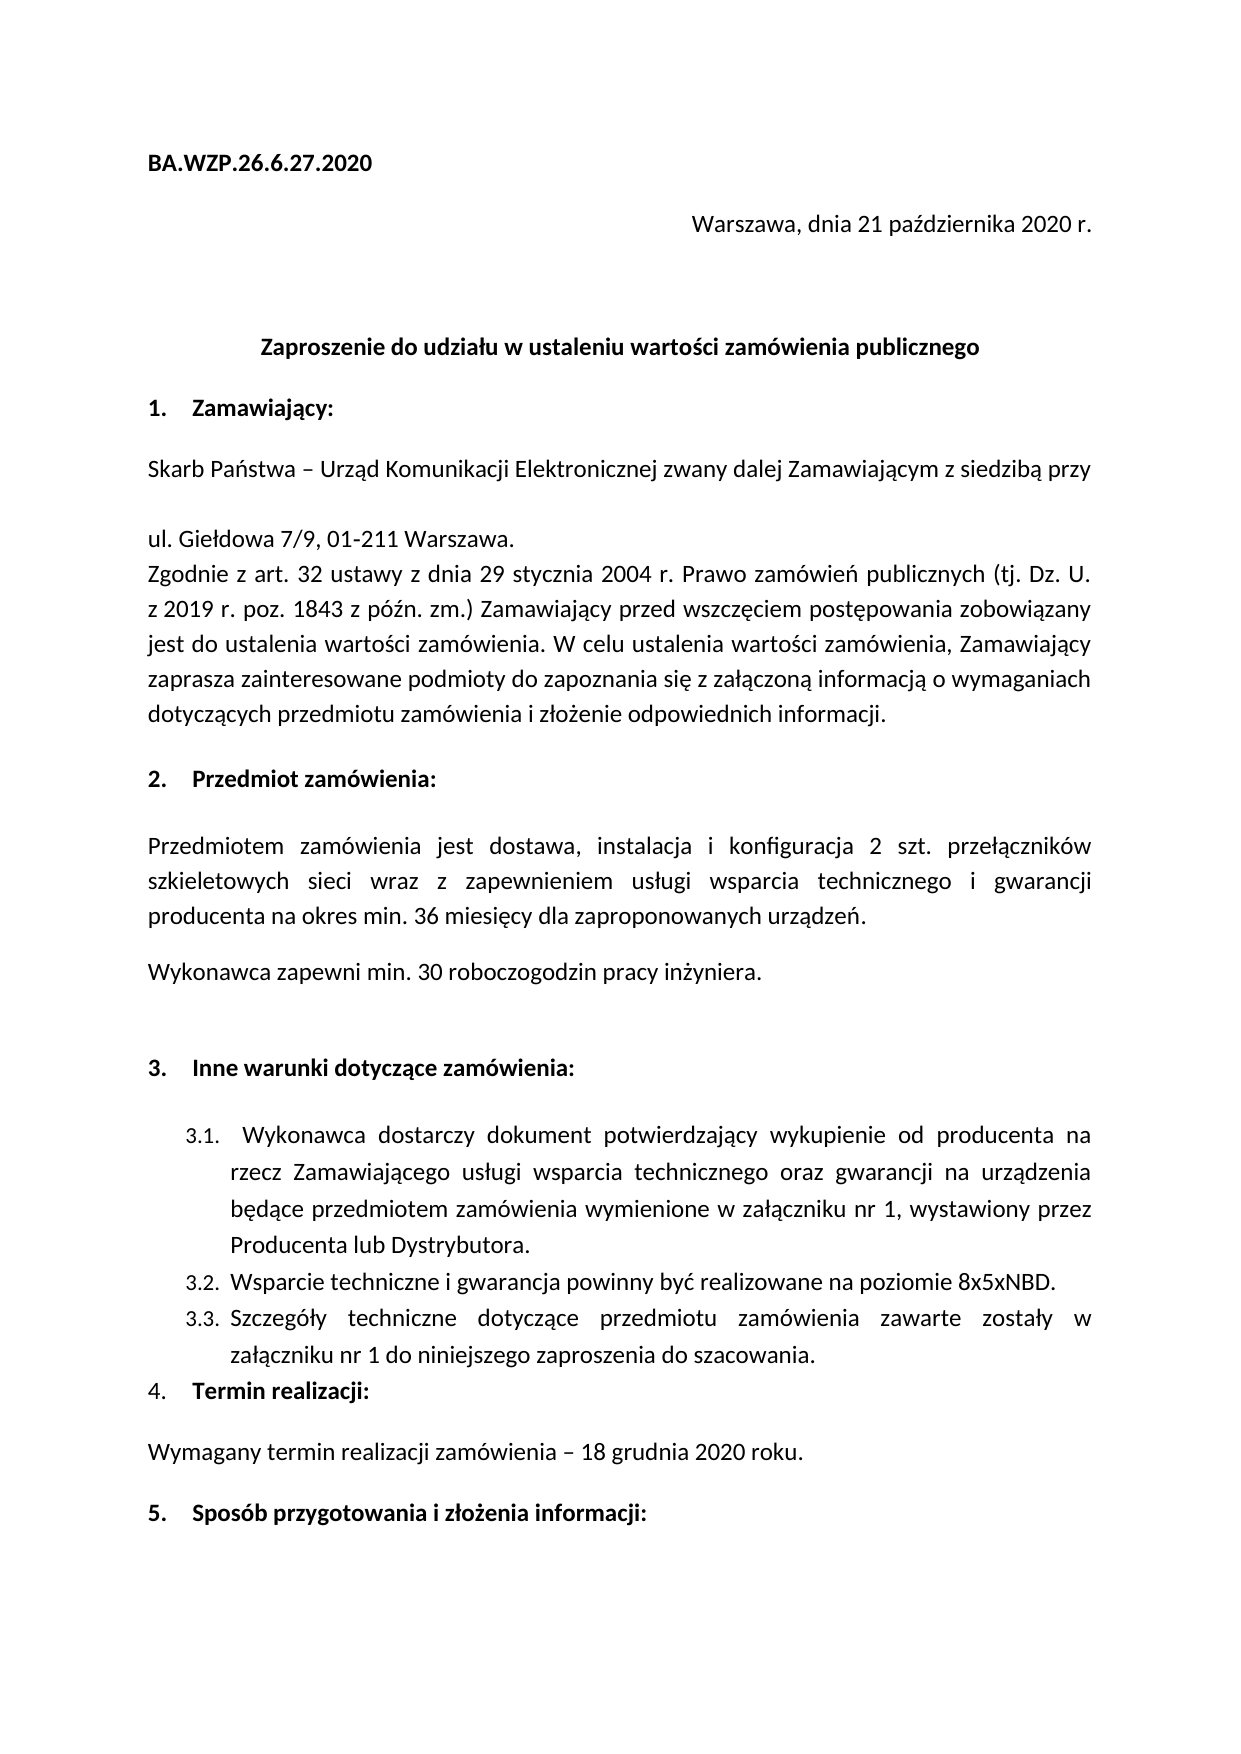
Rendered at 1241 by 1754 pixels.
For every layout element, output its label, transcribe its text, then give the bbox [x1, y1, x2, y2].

list Wykonawca zapewni min. 30 roboczogodzin pracy inżyniera. [148, 956, 1093, 987]
list Przedmiot zamówienia: [148, 763, 1093, 794]
text BA.WZP.26.6.27.2020 [148, 148, 1093, 178]
list Szczegóły techniczne dotyczące przedmiotu zamówienia zawarte zostały w załączniku nr 1 do niniejszego zaproszenia do szacowania. [185, 1302, 1093, 1369]
list Inne warunki dotyczące zamówienia: [148, 1052, 1093, 1083]
text Skarb Państwa – Urząd Komunikacji Elektronicznej zwany dalej Zamawiającym z siedzibą przy ul. Giełdowa 7/9, 01‐211 Warszawa. [148, 453, 1093, 553]
list Zamawiający: [148, 392, 1093, 422]
text Zaproszenie do udziału w ustaleniu wartości zamówienia publicznego [148, 331, 1093, 361]
list Sposób przygotowania i złożenia informacji: [148, 1498, 1093, 1528]
list Wykonawca dostarczy dokument potwierdzający wykupienie od producenta na rzecz Zamawiającego usługi wsparcia technicznego oraz gwarancji na urządzenia będące przedmiotem zamówienia wymienione w załączniku nr 1, wystawiony przez Producenta lub Dystrybutora. [185, 1119, 1093, 1260]
text Wymagany termin realizacji zamówienia – 18 grudnia 2020 roku. [148, 1437, 1093, 1467]
text Warszawa, dnia 21 października 2020 r. [148, 209, 1093, 239]
list Przedmiotem zamówienia jest dostawa, instalacja i konfiguracja 2 szt. przełączników szkieletowych sieci wraz z zapewnieniem usługi wsparcia technicznego i gwarancji producenta na okres min. 36 miesięcy dla zaproponowanych urządzeń. [148, 830, 1093, 931]
text Zgodnie z art. 32 ustawy z dnia 29 stycznia 2004 r. Prawo zamówień publicznych (tj. Dz. U. z 2019 r. poz. 1843 z późn. zm.) Zamawiający przed wszczęciem postępowania zobowiązany jest do ustalenia wartości zamówienia. W celu ustalenia wartości zamówienia, Zamawiający zaprasza zainteresowane podmioty do zapoznania się z załączoną informacją o wymaganiach dotyczących przedmiotu zamówienia i złożenie odpowiednich informacji. [148, 558, 1093, 728]
list Termin realizacji: [148, 1376, 1093, 1406]
list Wsparcie techniczne i gwarancja powinny być realizowane na poziomie 8x5xNBD. [185, 1266, 1093, 1296]
